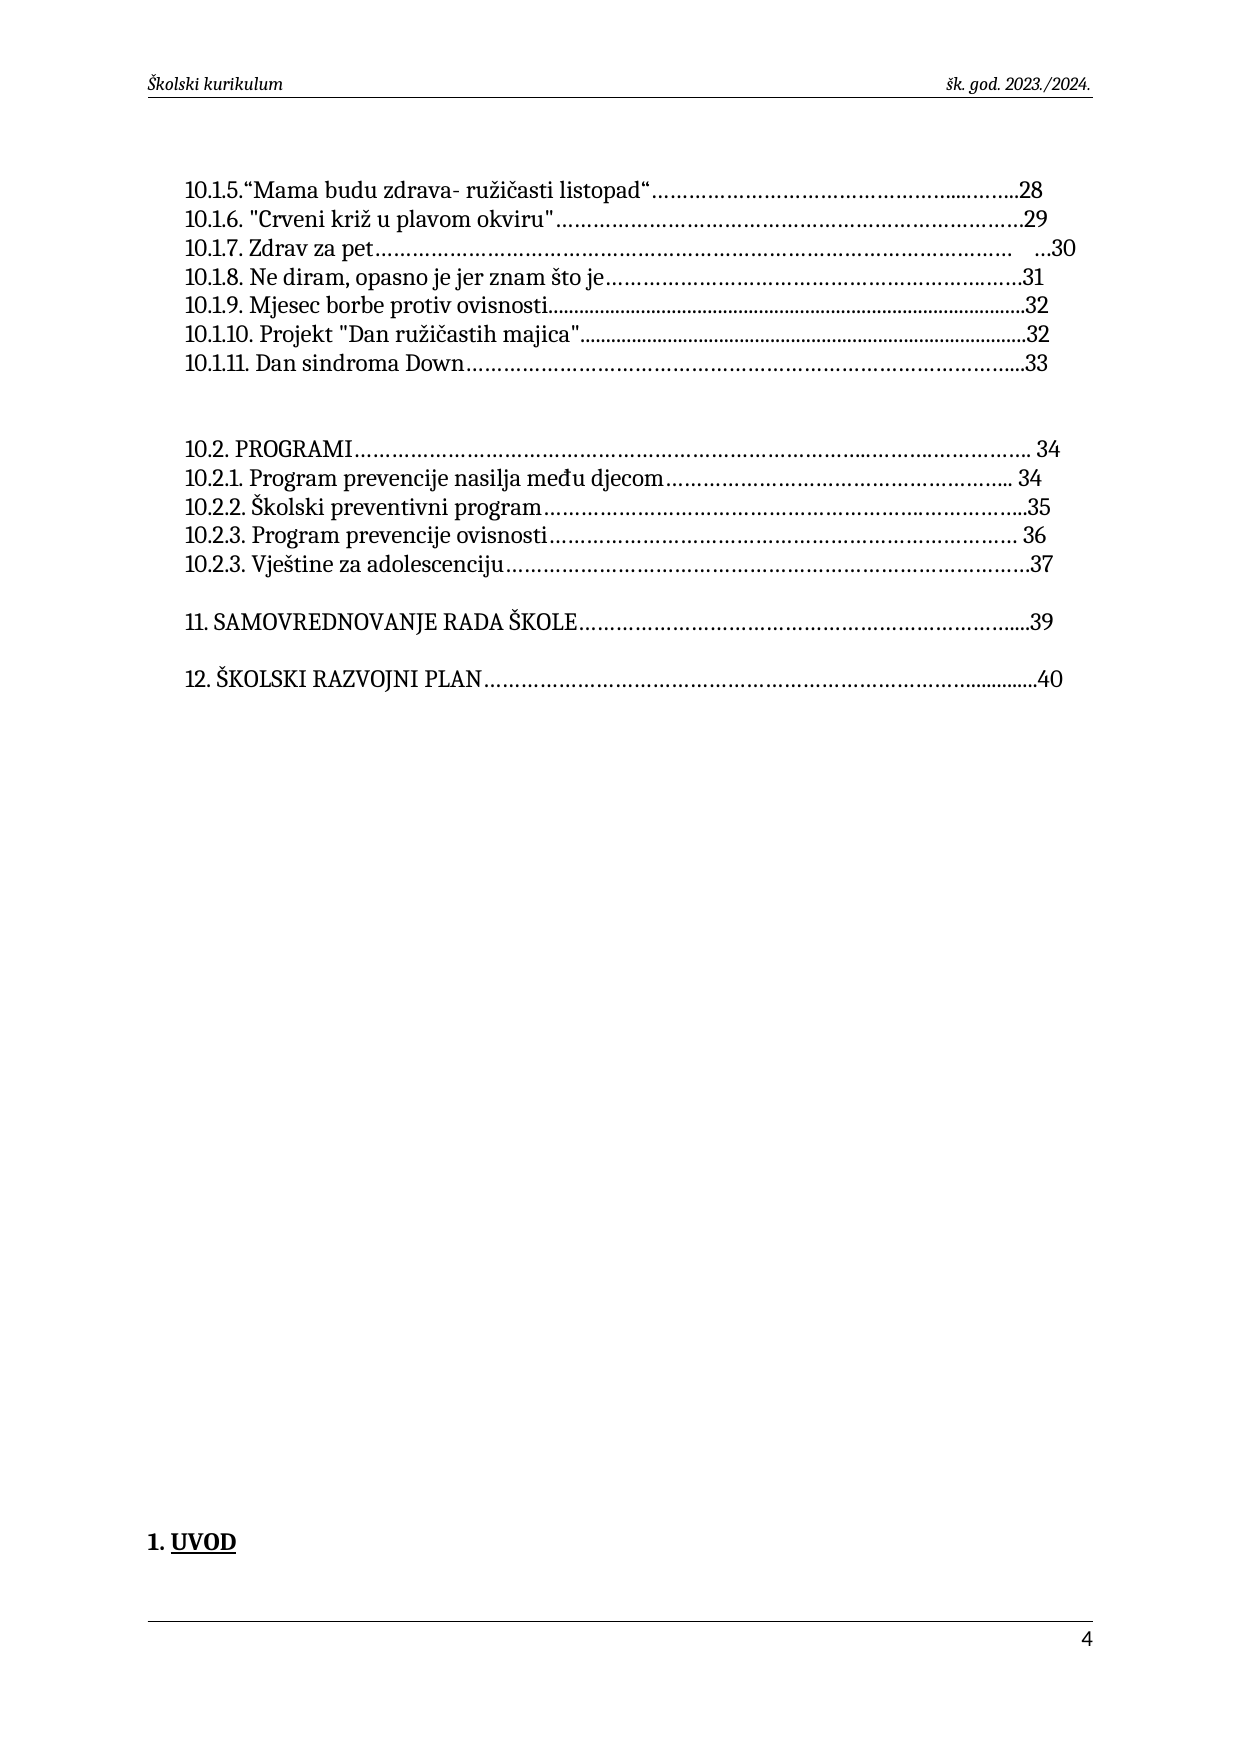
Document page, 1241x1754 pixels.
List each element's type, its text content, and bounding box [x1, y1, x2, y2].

text 10.1.9. Mjesec borbe protiv ovisnosti.............................................................................................32 [185, 291, 1093, 320]
text 10.2. PROGRAMI………………………………………………………………………..……….……………. 34 [185, 435, 1093, 464]
text 10.1.8. Ne diram, opasno je jer znam što je…………………………………………………….……31 [185, 263, 1093, 291]
text 10.1.6. "Crveni križ u plavom okviru"…………………………………………………………………29 [185, 205, 1093, 234]
text 10.1.10. Projekt "Dan ružičastih majica".......................................................................................32 [185, 320, 1093, 349]
text 12. ŠKOLSKI RAZVOJNI PLAN…………………………………………………………………….............40 [185, 665, 1093, 694]
text 1. UVOD [148, 1528, 1093, 1556]
text 10.1.11. Dan sindroma Down……………………………………………………………………………...33 [185, 349, 1093, 378]
text 10.2.2. Školski preventivni program…………………………………………………….……………..35 [185, 493, 1093, 521]
text 10.2.1. Program prevencije nasilja među djecom……………………………………………….. 34 [185, 464, 1093, 493]
text 10.2.3. Program prevencije ovisnosti………………………………………………………………… 36 [185, 521, 1093, 550]
text 11. SAMOVREDNOVANJE RADA ŠKOLE……………………………………………………………....39 [185, 608, 1093, 636]
text 10.2.3. Vještine za adolescenciju…………………………………………………………………………37 [185, 550, 1093, 579]
text 10.1.5.“Mama budu zdrava- ružičasti listopad“…………………………………………....……..28 [185, 176, 1093, 205]
text 10.1.7. Zdrav za pet………………………………………………………………………………………… …30 [185, 234, 1093, 263]
